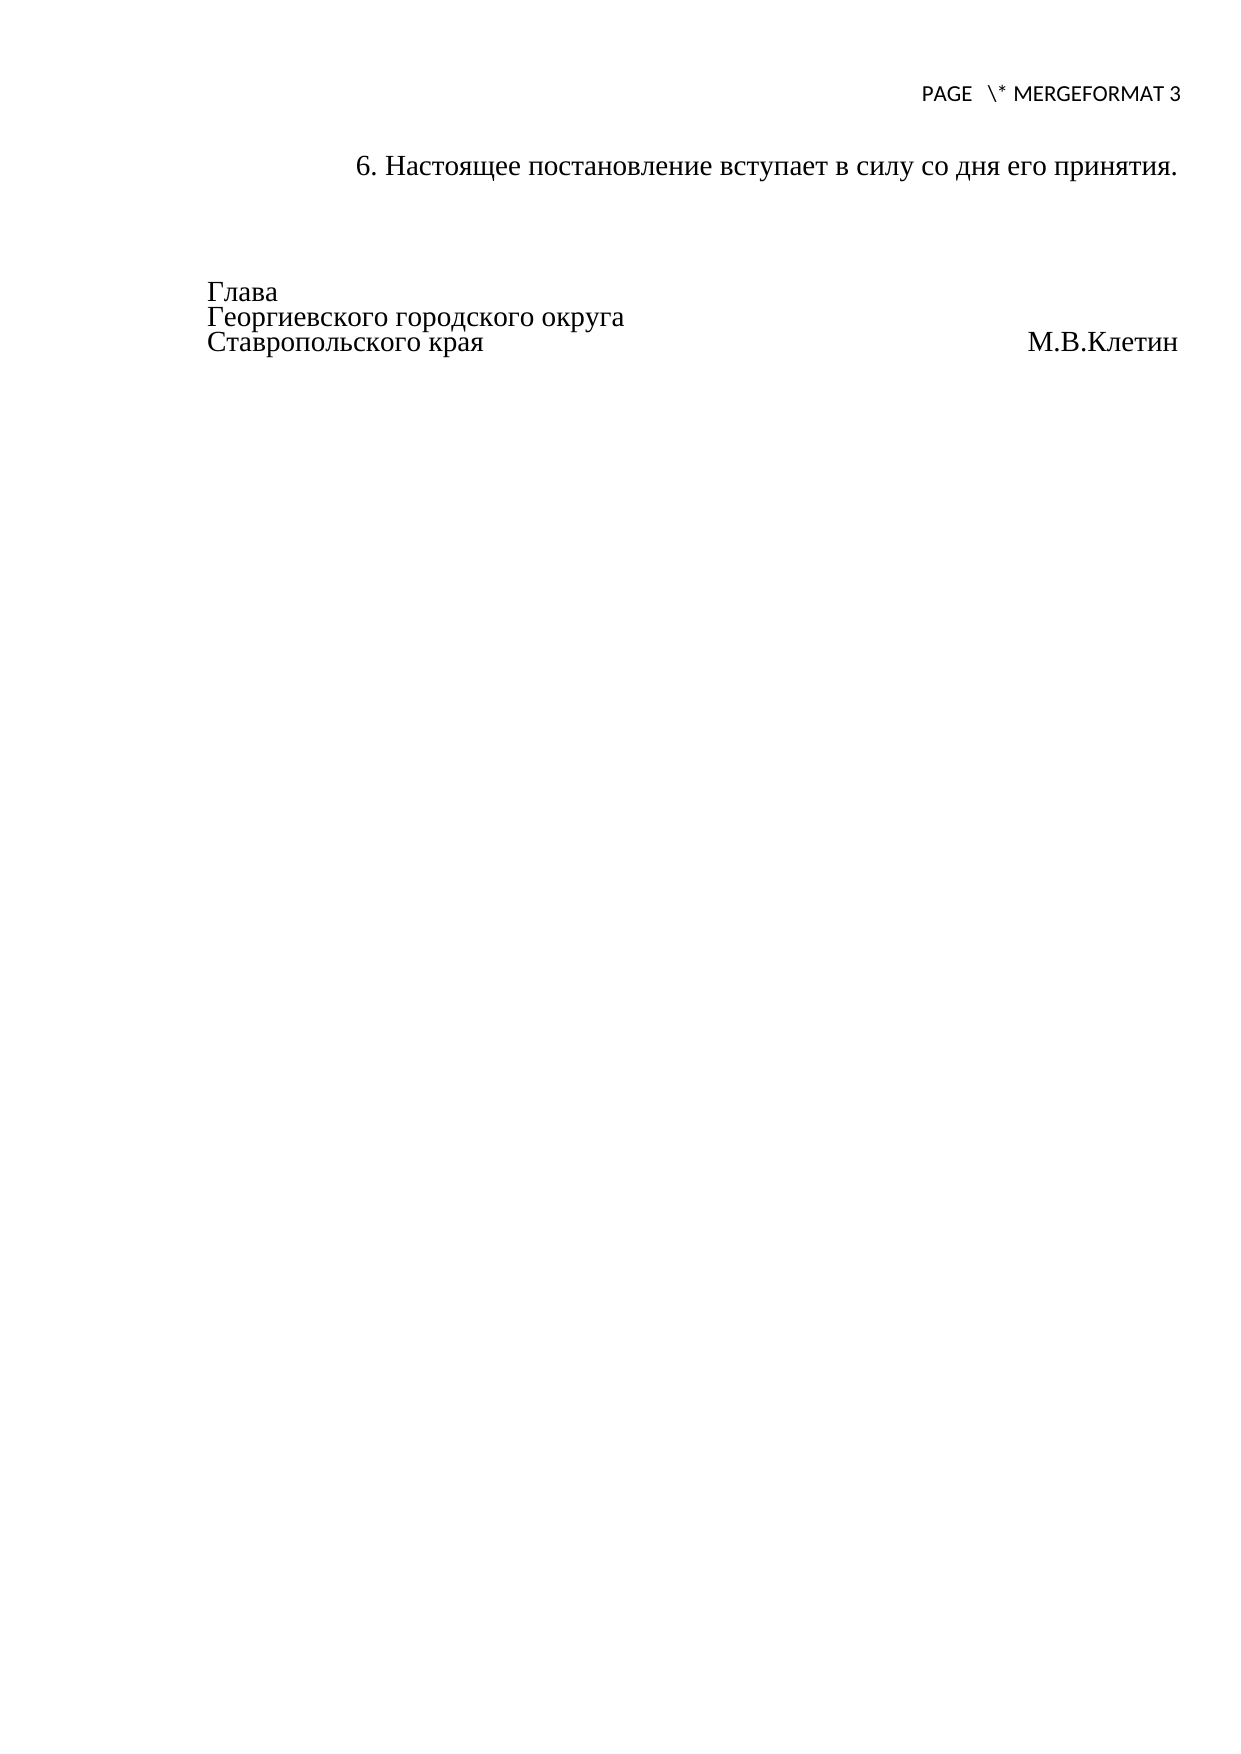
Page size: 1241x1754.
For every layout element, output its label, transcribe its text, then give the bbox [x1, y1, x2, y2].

list Настоящее постановление вступает в силу со дня его принятия. [282, 148, 1181, 181]
text Глава [207, 282, 1181, 307]
text Георгиевского городского округа [207, 307, 1181, 332]
text Ставропольского края М.В.Клетин [207, 332, 1181, 357]
